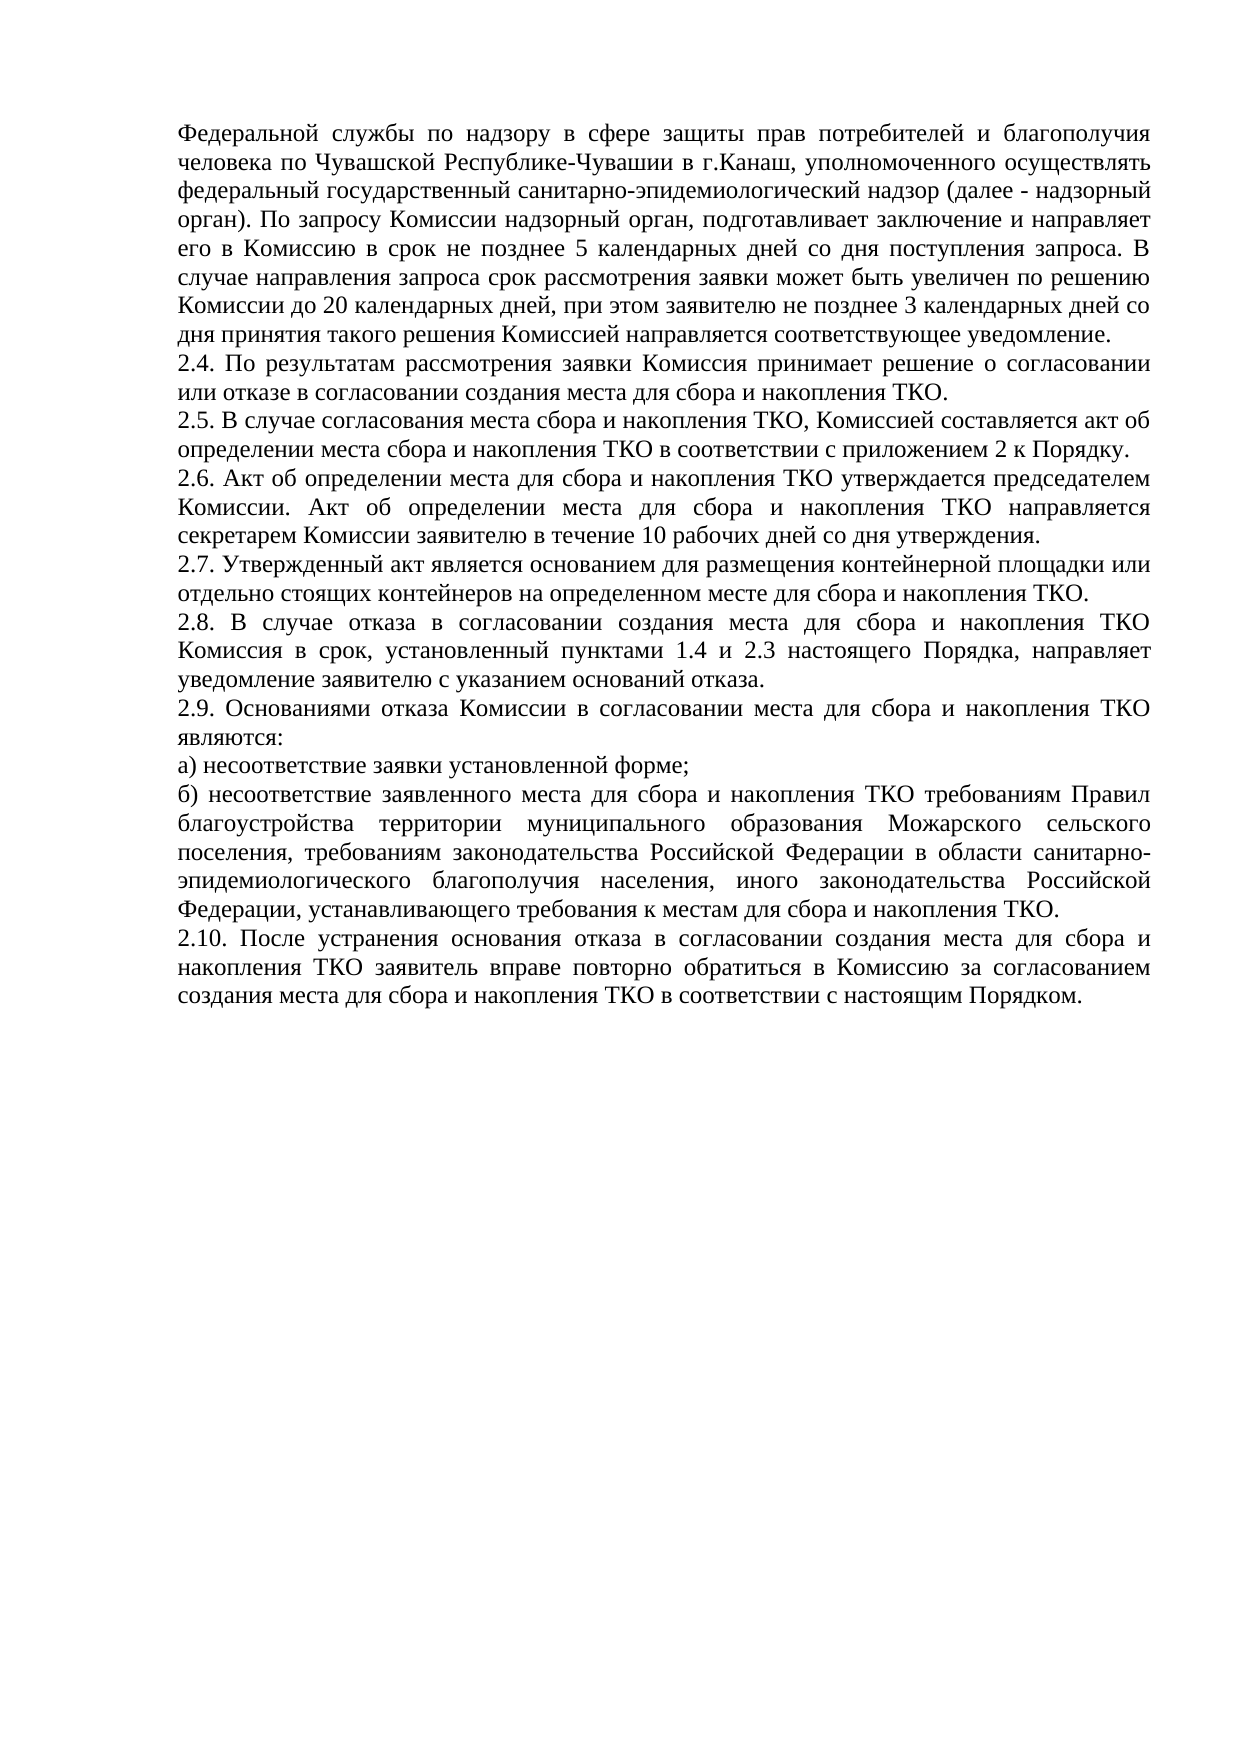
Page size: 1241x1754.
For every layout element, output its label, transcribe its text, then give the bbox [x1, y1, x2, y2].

text 2.9. Основаниями отказа Комиссии в согласовании места для сбора и накопления ТКО являются: [177, 693, 1152, 751]
text 2.7. Утвержденный акт является основанием для размещения контейнерной площадки или отдельно стоящих контейнеров на определенном месте для сбора и накопления ТКО. [177, 549, 1152, 607]
text 2.10. После устранения основания отказа в согласовании создания места для сбора и накопления ТКО заявитель вправе повторно обратиться в Комиссию за согласованием создания места для сбора и накопления ТКО в соответствии с настоящим Порядком. [177, 923, 1152, 1009]
text 2.6. Акт об определении места для сбора и накопления ТКО утверждается председателем Комиссии. Акт об определении места для сбора и накопления ТКО направляется секретарем Комиссии заявителю в течение 10 рабочих дней со дня утверждения. [177, 463, 1152, 549]
text а) несоответствие заявки установленной форме; [177, 751, 1152, 779]
text б) несоответствие заявленного места для сбора и накопления ТКО требованиям Правил благоустройства территории муниципального образования Можарского сельского поселения, требованиям законодательства Российской Федерации в области санитарно- эпидемиологического благополучия населения, иного законодательства Российской Федерации, устанавливающего требования к местам для сбора и накопления ТКО. [177, 779, 1152, 923]
text 2.8. В случае отказа в согласовании создания места для сбора и накопления ТКО Комиссия в срок, установленный пунктами 1.4 и 2.3 настоящего Порядка, направляет уведомление заявителю с указанием оснований отказа. [177, 607, 1152, 693]
text 2.5. В случае согласования места сбора и накопления ТКО, Комиссией составляется акт об определении места сбора и накопления ТКО в соответствии с приложением 2 к Порядку. [177, 406, 1152, 463]
text 2.4. По результатам рассмотрения заявки Комиссия принимает решение о согласовании или отказе в согласовании создания места для сбора и накопления ТКО. [177, 348, 1152, 406]
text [177, 118, 1152, 348]
